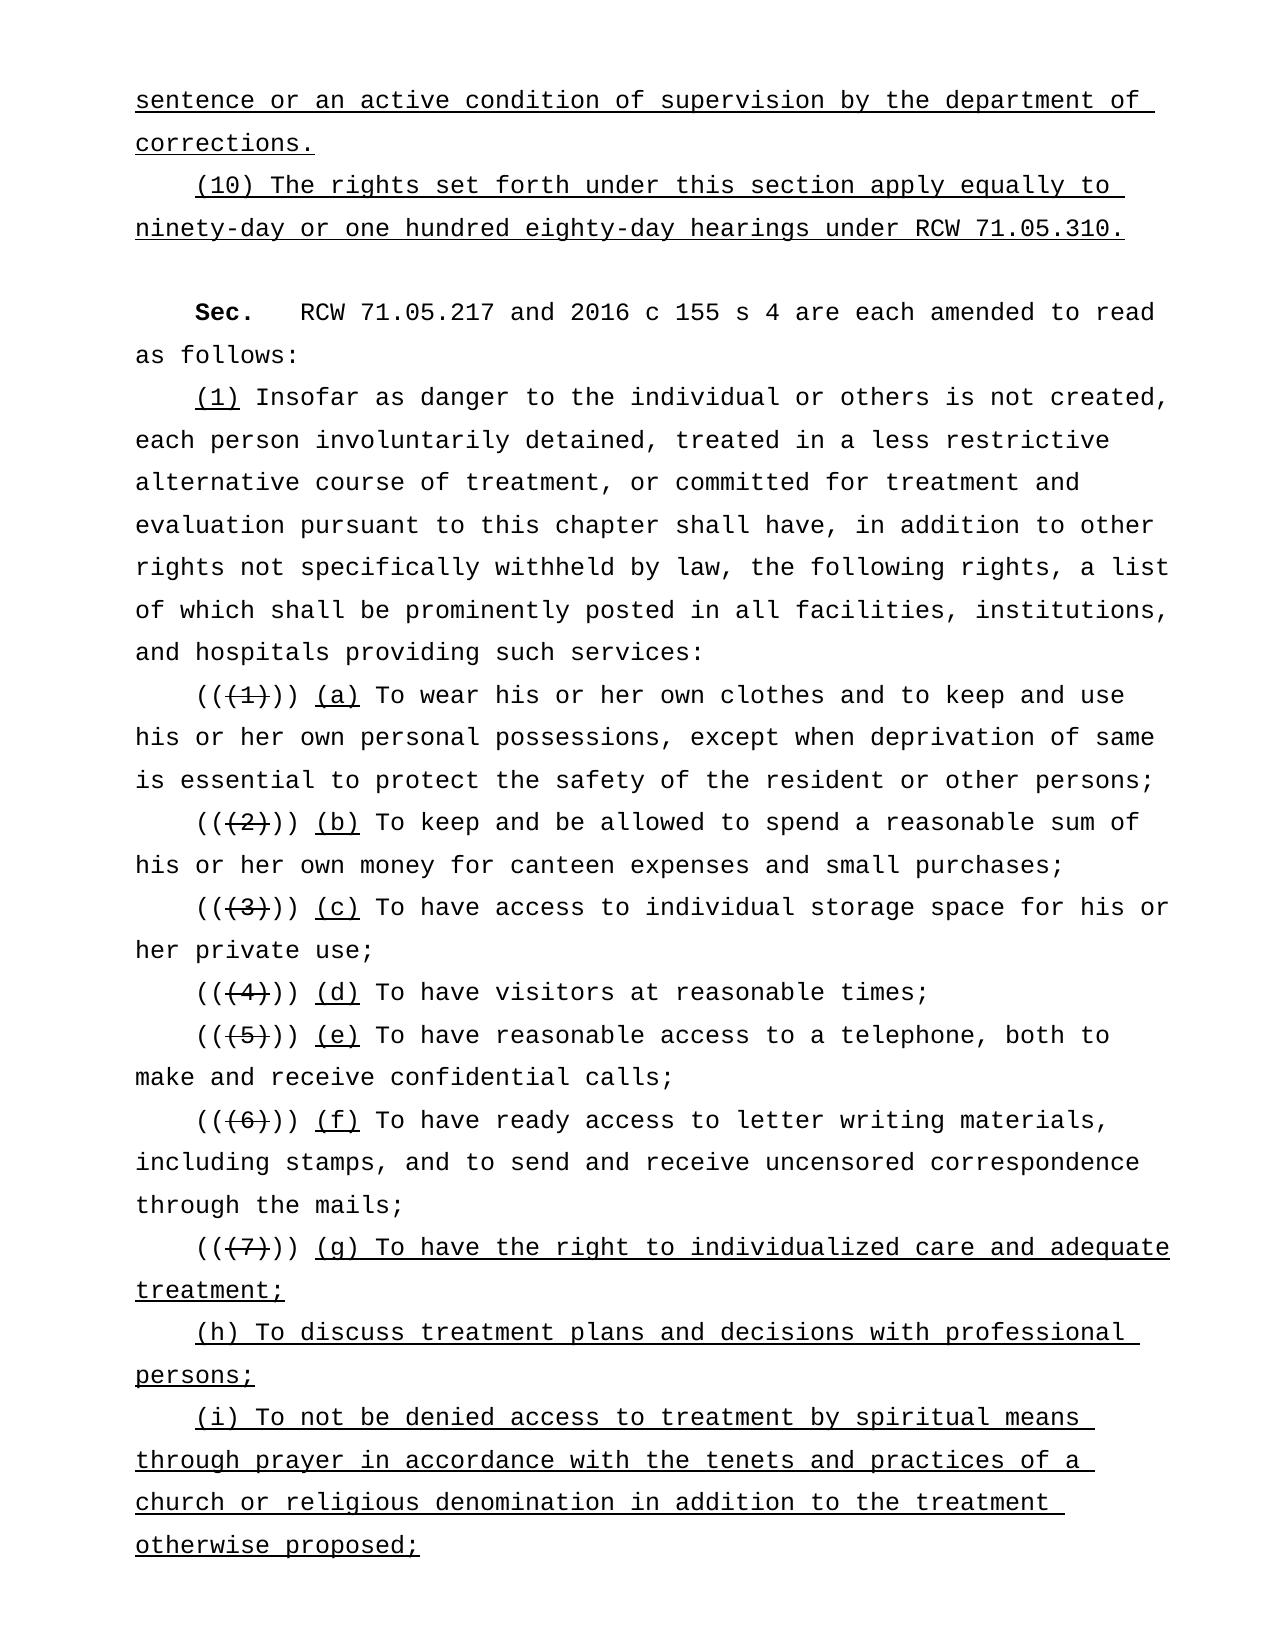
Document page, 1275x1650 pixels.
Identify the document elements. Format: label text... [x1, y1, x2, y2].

text (((2))) (b) To keep and be allowed to spend a reasonable sum of his or her own money for canteen expenses and small purchases; [135, 797, 1170, 882]
text (((5))) (e) To have reasonable access to a telephone, both to make and receive confidential calls; [135, 1009, 1170, 1094]
text (((4))) (d) To have visitors at reasonable times; [135, 967, 1170, 1009]
text (1) Insofar as danger to the individual or others is not created, each person involuntarily detained, treated in a less restrictive alternative course of treatment, or committed for treatment and evaluation pursuant to this chapter shall have, in addition to other rights not specifically withheld by law, the following rights, a list of which shall be prominently posted in all facilities, institutions, and hospitals providing such services: [135, 372, 1170, 669]
text (((6))) (f) To have ready access to letter writing materials, including stamps, and to send and receive uncensored correspondence through the mails; [135, 1094, 1170, 1222]
text (h) To discuss treatment plans and decisions with professional persons; [135, 1307, 1170, 1392]
text (((3))) (c) To have access to individual storage space for his or her private use; [135, 882, 1170, 967]
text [135, 75, 1170, 160]
text (((1))) (a) To wear his or her own clothes and to keep and use his or her own personal possessions, except when deprivation of same is essential to protect the safety of the resident or other persons; [135, 669, 1170, 797]
text (((7))) (g) To have the right to individualized care and adequate treatment; [135, 1222, 1170, 1307]
text Sec. RCW 71.05.217 and 2016 c 155 s 4 are each amended to read as follows: [135, 287, 1170, 372]
text (10) The rights set forth under this section apply equally to ninety-day or one hundred eighty-day hearings under RCW 71.05.310. [135, 160, 1170, 245]
text (i) To not be denied access to treatment by spiritual means through prayer in accordance with the tenets and practices of a church or religious denomination in addition to the treatment otherwise proposed; [135, 1392, 1170, 1562]
